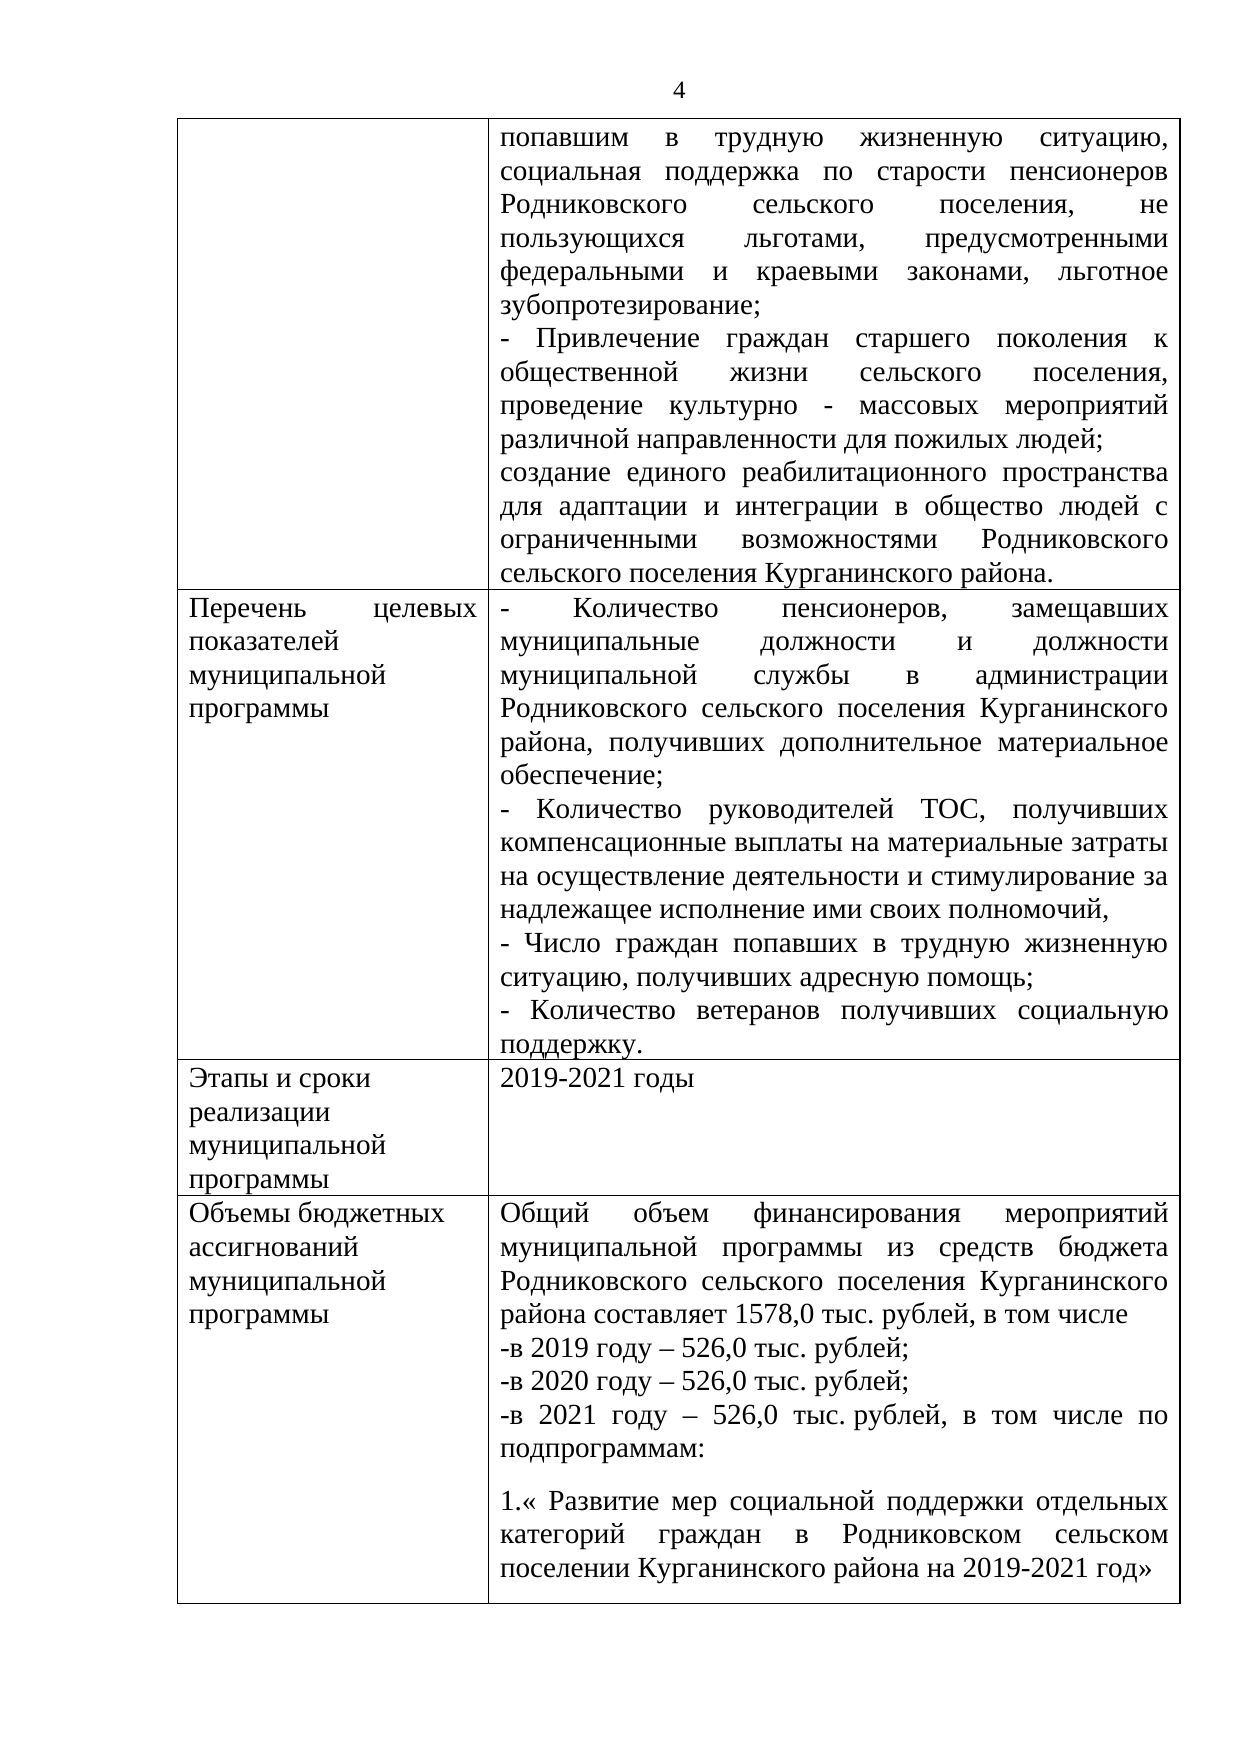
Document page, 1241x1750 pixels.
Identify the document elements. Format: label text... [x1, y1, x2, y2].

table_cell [178, 1196, 488, 1603]
table_cell 2019-2021 годы [489, 1060, 1179, 1194]
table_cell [489, 119, 1179, 589]
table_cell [178, 119, 488, 589]
table_cell Перечень целевых показателей муниципальной программы [178, 590, 488, 1059]
table_cell Этапы и сроки реализации муниципальной программы [178, 1060, 488, 1194]
table_cell - Количество пенсионеров, замещавших муниципальные должности и должности муниципальной службы в администрации Родниковского сельского поселения Курганинского района, получивших дополнительное материальное обеспечение; - Количество руководителей ТОС, получивших компенсационные выплаты на материальные затраты на осуществление деятельности и стимулирование за надлежащее исполнение ими своих полномочий, - Число граждан попавших в трудную жизненную ситуацию, получивших адресную помощь; - Количество ветеранов получивших социальную поддержку. [489, 590, 1179, 1059]
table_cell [489, 1196, 1179, 1603]
